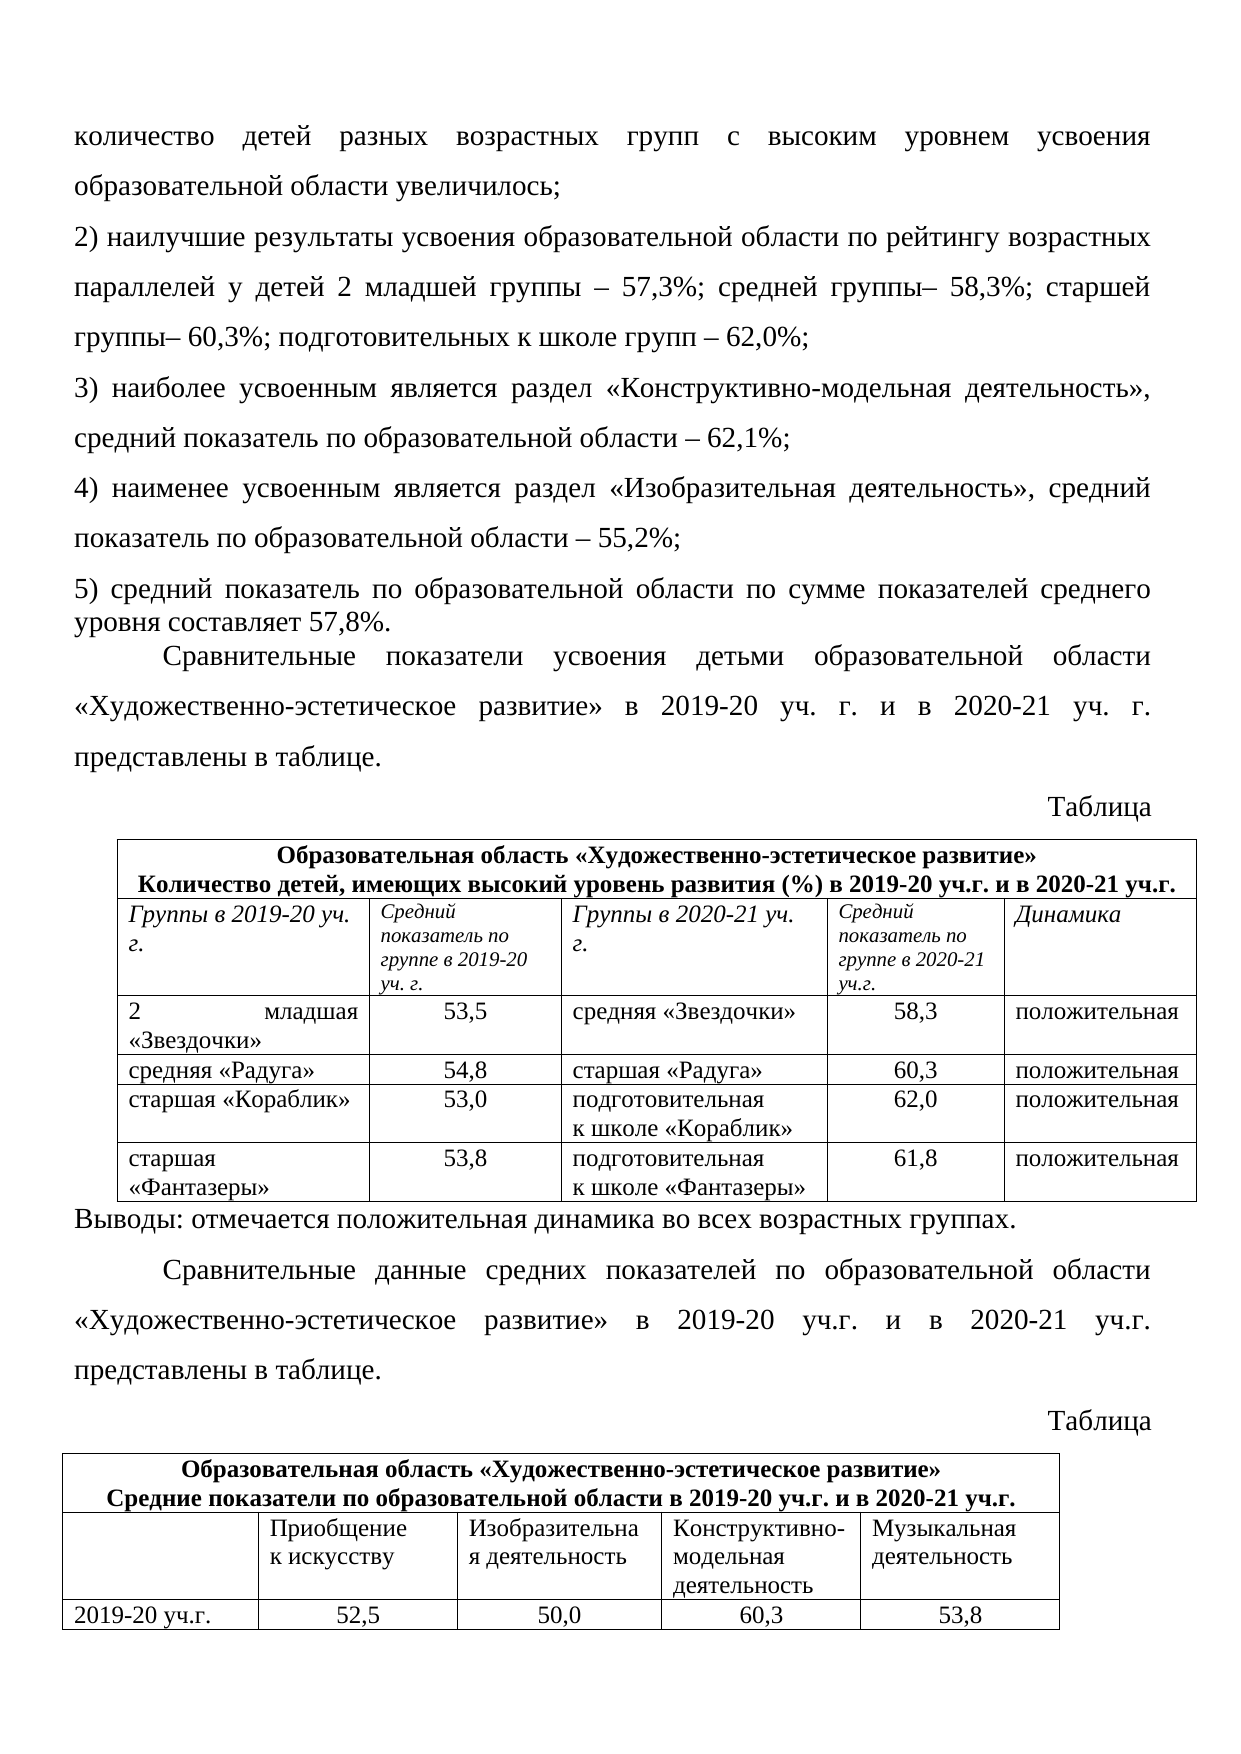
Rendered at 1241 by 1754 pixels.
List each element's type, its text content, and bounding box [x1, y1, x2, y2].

text Сравнительные показатели усвоения детьми образовательной области «Художественно-эстетическое развитие» в 2019-20 уч. г. и в 2020-21 уч. г. представлены в таблице. [74, 638, 1152, 772]
table_cell 60,3 [828, 1055, 1004, 1083]
table_cell положительная [1005, 1085, 1196, 1142]
text 5) средний показатель по образовательной области по сумме показателей среднего уровня составляет 57,8%. [74, 571, 1152, 638]
table_cell положительная [1005, 1143, 1196, 1201]
table_cell 53,5 [370, 996, 561, 1054]
table_cell Изобразительная деятельность [458, 1513, 661, 1599]
text Таблица [74, 789, 1152, 822]
text 3) наиболее усвоенным является раздел «Конструктивно-модельная деятельность», средний показатель по образовательной области – 62,1%; [74, 370, 1152, 453]
table_cell старшая «Кораблик» [118, 1085, 369, 1142]
table_cell 61,8 [828, 1143, 1004, 1201]
text Выводы: отмечается положительная динамика во всех возрастных группах. [74, 1202, 1152, 1235]
table_header Образовательная область «Художественно-эстетическое развитие» Средние показатели по образовательной области в 2019-20 уч.г. и в 2020-21 уч.г. [63, 1454, 1059, 1512]
table_cell Средний показатель по группе в 2020-21 уч.г. [828, 899, 1004, 995]
text 4) наименее усвоенным является раздел «Изобразительная деятельность», средний показатель по образовательной области – 55,2%; [74, 470, 1152, 554]
table_cell 53,0 [370, 1085, 561, 1142]
table_cell Средний показатель по группе в 2019-20 уч. г. [370, 899, 561, 995]
text Таблица [74, 1403, 1152, 1436]
table_cell 53,8 [861, 1600, 1059, 1629]
table_cell средняя «Звездочки» [562, 996, 827, 1054]
table_cell подготовительная к школе «Фантазеры» [562, 1143, 827, 1201]
table_cell 53,8 [370, 1143, 561, 1201]
table_cell 60,3 [662, 1600, 860, 1629]
table_header Образовательная область «Художественно-эстетическое развитие» Количество детей, имеющих высокий уровень развития (%) в 2019-20 уч.г. и в 2020-21 уч.г. [118, 840, 1196, 898]
table_cell Группы в 2020-21 уч. г. [562, 899, 827, 995]
table_cell 50,0 [458, 1600, 661, 1629]
table_cell Конструктивно-модельная деятельность [662, 1513, 860, 1599]
table_cell [63, 1513, 258, 1599]
table_cell 58,3 [828, 996, 1004, 1054]
table_cell 52,5 [259, 1600, 457, 1629]
table_cell Музыкальная деятельность [861, 1513, 1059, 1599]
table_cell положительная [1005, 996, 1196, 1054]
table_cell 62,0 [828, 1085, 1004, 1142]
text Сравнительные данные средних показателей по образовательной области «Художественно-эстетическое развитие» в 2019-20 уч.г. и в 2020-21 уч.г. представлены в таблице. [74, 1252, 1152, 1386]
table_cell 2 младшая «Звездочки» [118, 996, 369, 1054]
table_cell 2019-20 уч.г. [63, 1600, 258, 1629]
table_cell 54,8 [370, 1055, 561, 1083]
table_cell средняя «Радуга» [118, 1055, 369, 1083]
table_cell старшая «Фантазеры» [118, 1143, 369, 1201]
table_cell Группы в 2019-20 уч. г. [118, 899, 369, 995]
table_cell Динамика [1005, 899, 1196, 995]
table_cell подготовительная к школе «Кораблик» [562, 1085, 827, 1142]
table_cell положительная [1005, 1055, 1196, 1083]
text 2) наилучшие результаты усвоения образовательной области по рейтингу возрастных параллелей у детей 2 младшей группы – 57,3%; средней группы– 58,3%; старшей группы– 60,3%; подготовительных к школе групп – 62,0%; [74, 219, 1152, 353]
table_cell Приобщение к искусству [259, 1513, 457, 1599]
table_cell старшая «Радуга» [562, 1055, 827, 1083]
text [74, 118, 1152, 202]
